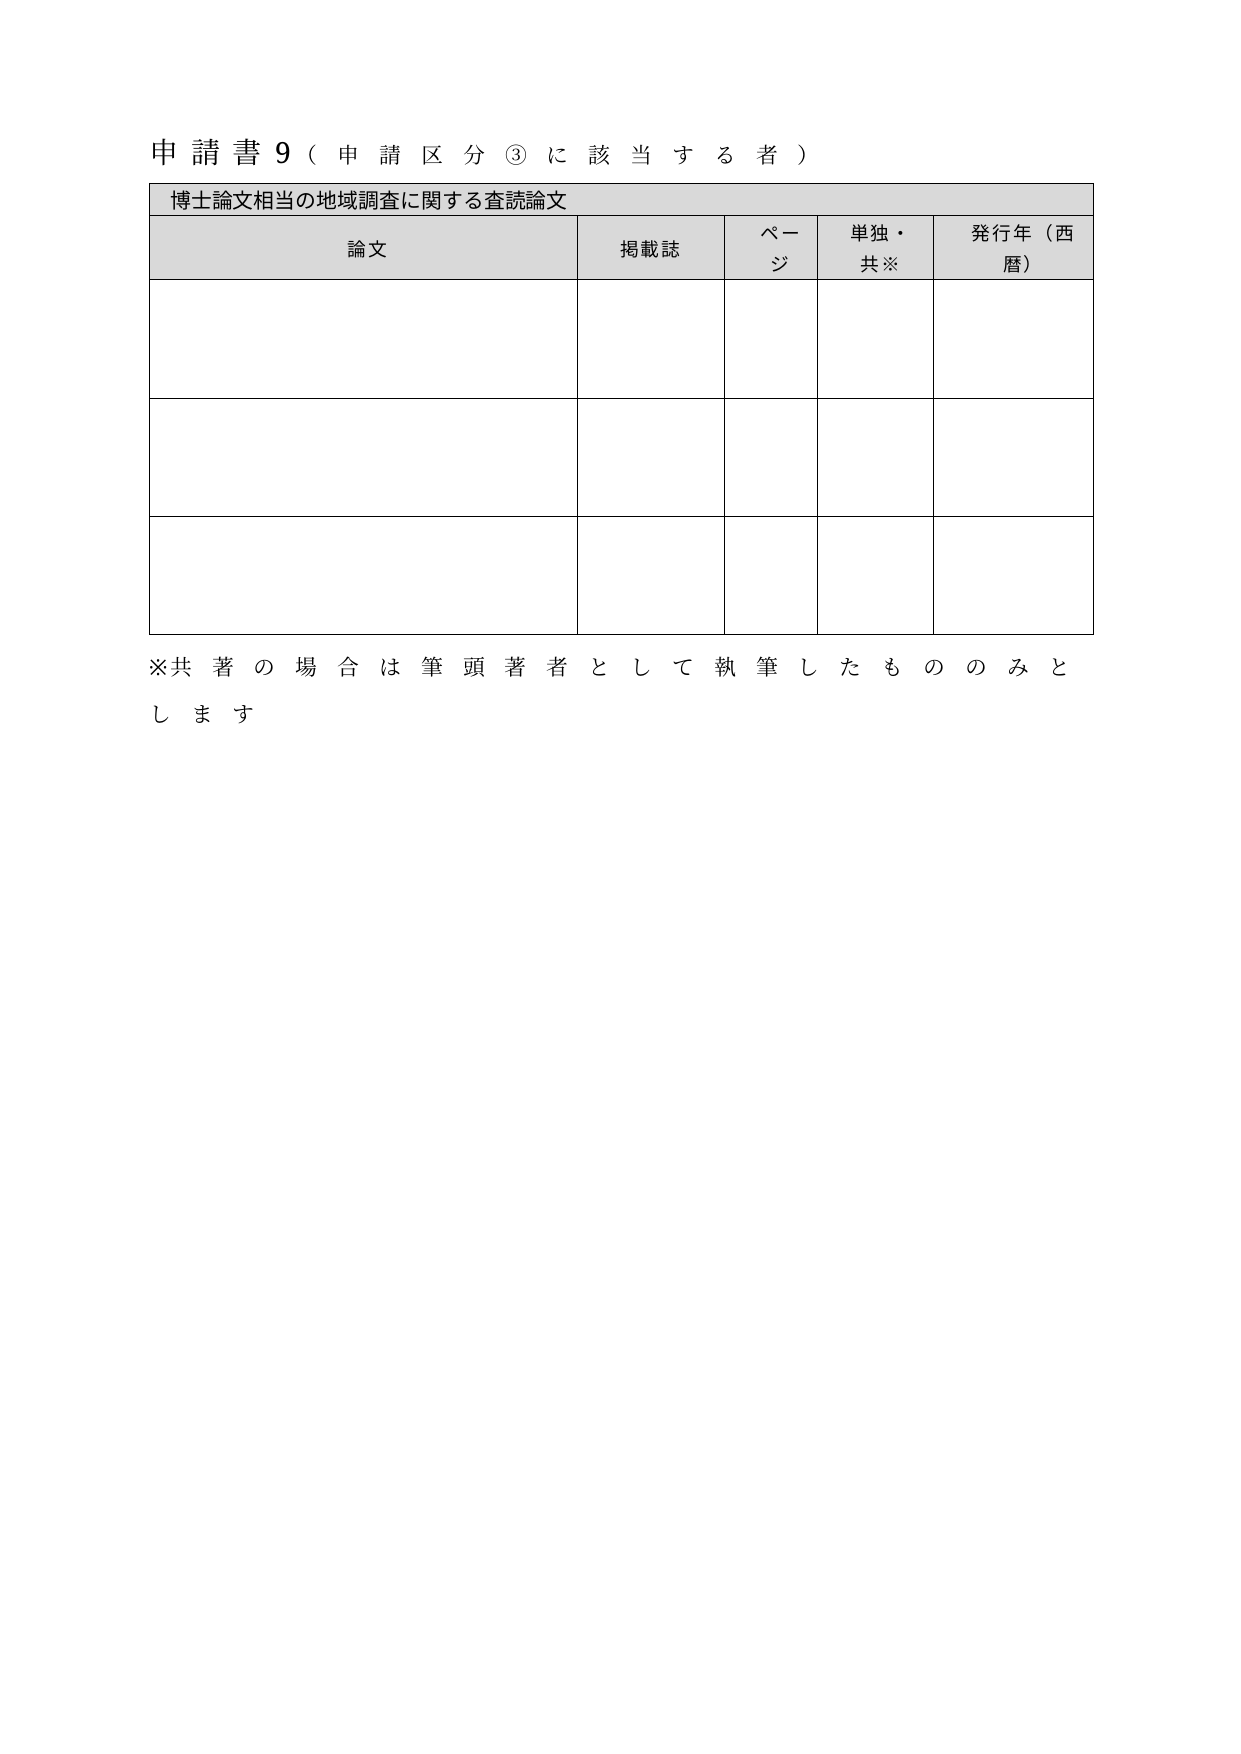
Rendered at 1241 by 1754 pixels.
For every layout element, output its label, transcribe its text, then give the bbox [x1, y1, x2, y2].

table_header 博士論文相当の地域調査に関する査読論文 [150, 184, 1093, 215]
table_cell [578, 399, 724, 516]
table_cell [934, 399, 1093, 516]
table_cell 単独・共※ [818, 216, 933, 279]
table_cell [578, 280, 724, 397]
table_cell [725, 280, 817, 397]
table_cell [725, 517, 817, 634]
table_cell [818, 517, 933, 634]
text 申請書9（申請区分③に該当する者） [149, 120, 1091, 183]
table_cell ページ [725, 216, 817, 279]
table_cell [934, 517, 1093, 634]
table_cell 発行年（西暦） [934, 216, 1093, 279]
table_cell [150, 399, 577, 516]
table_cell [818, 399, 933, 516]
text ※共著の場合は筆頭著者として執筆したもののみとします [149, 635, 1091, 729]
table_cell 掲載誌 [578, 216, 724, 279]
table_cell [150, 280, 577, 397]
table_cell [934, 280, 1093, 397]
table_cell 論文 [150, 216, 577, 279]
table_cell [818, 280, 933, 397]
table_cell [725, 399, 817, 516]
table_cell [578, 517, 724, 634]
table_cell [150, 517, 577, 634]
